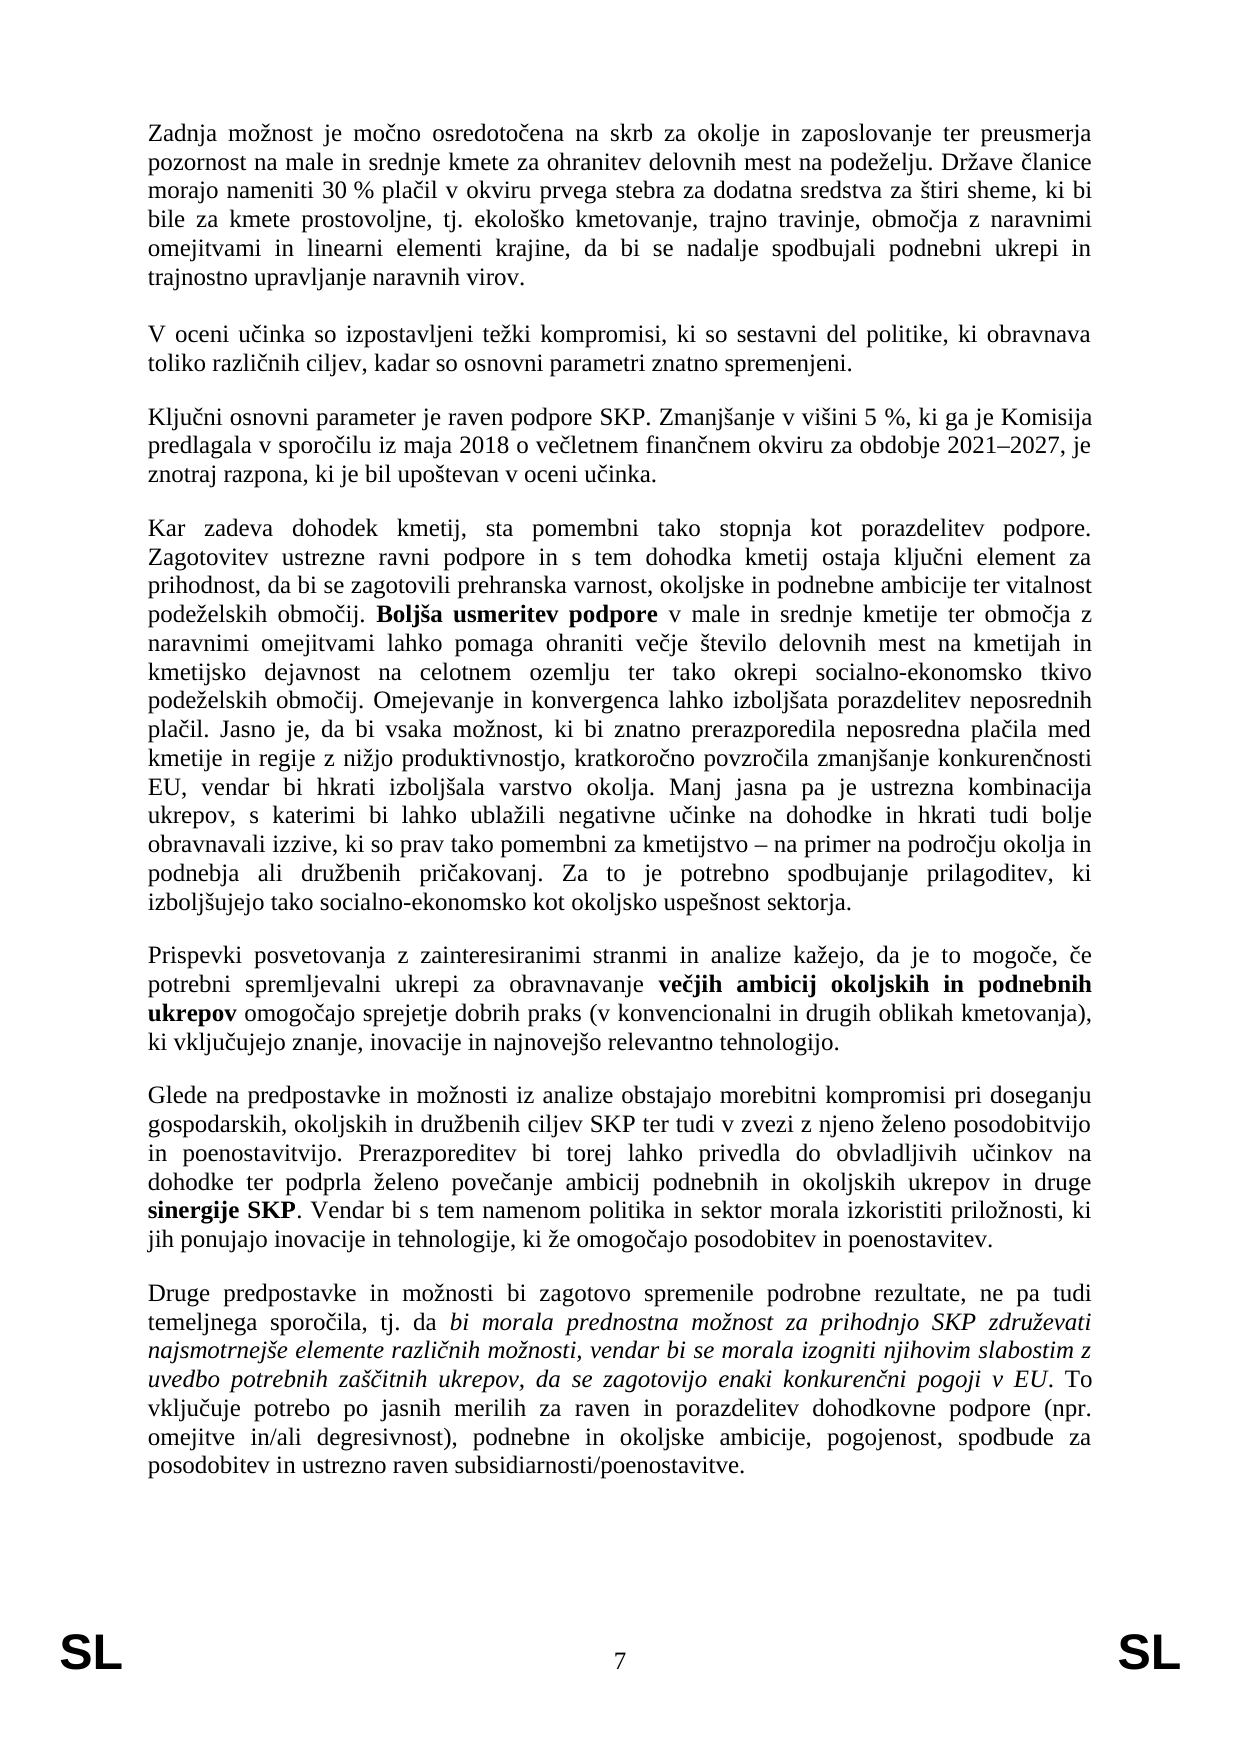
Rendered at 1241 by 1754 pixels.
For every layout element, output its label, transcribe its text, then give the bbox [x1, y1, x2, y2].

text Kar zadeva dohodek kmetij, sta pomembni tako stopnja kot porazdelitev podpore. Zagotovitev ustrezne ravni podpore in s tem dohodka kmetij ostaja ključni element za prihodnost, da bi se zagotovili prehranska varnost, okoljske in podnebne ambicije ter vitalnost podeželskih območij. Boljša usmeritev podpore v male in srednje kmetije ter območja z naravnimi omejitvami lahko pomaga ohraniti večje število delovnih mest na kmetijah in kmetijsko dejavnost na celotnem ozemlju ter tako okrepi socialno-ekonomsko tkivo podeželskih območij. Omejevanje in konvergenca lahko izboljšata porazdelitev neposrednih plačil. Jasno je, da bi vsaka možnost, ki bi znatno prerazporedila neposredna plačila med kmetije in regije z nižjo produktivnostjo, kratkoročno povzročila zmanjšanje konkurenčnosti EU, vendar bi hkrati izboljšala varstvo okolja. Manj jasna pa je ustrezna kombinacija ukrepov, s katerimi bi lahko ublažili negativne učinke na dohodke in hkrati tudi bolje obravnavali izzive, ki so prav tako pomembni za kmetijstvo – na primer na področju okolja in podnebja ali družbenih pričakovanj. Za to je potrebno spodbujanje prilagoditev, ki izboljšujejo tako socialno-ekonomsko kot okoljsko uspešnost sektorja. [148, 513, 1093, 916]
text Zadnja možnost je močno osredotočena na skrb za okolje in zaposlovanje ter preusmerja pozornost na male in srednje kmete za ohranitev delovnih mest na podeželju. Države članice morajo nameniti 30 % plačil v okviru prvega stebra za dodatna sredstva za štiri sheme, ki bi bile za kmete prostovoljne, tj. ekološko kmetovanje, trajno travinje, območja z naravnimi omejitvami in linearni elementi krajine, da bi se nadalje spodbujali podnebni ukrepi in trajnostno upravljanje naravnih virov. [148, 118, 1093, 291]
text V oceni učinka so izpostavljeni težki kompromisi, ki so sestavni del politike, ki obravnava toliko različnih ciljev, kadar so osnovni parametri znatno spremenjeni. [148, 319, 1093, 377]
text Prispevki posvetovanja z zainteresiranimi stranmi in analize kažejo, da je to mogoče, če potrebni spremljevalni ukrepi za obravnavanje večjih ambicij okoljskih in podnebnih ukrepov omogočajo sprejetje dobrih praks (v konvencionalni in drugih oblikah kmetovanja), ki vključujejo znanje, inovacije in najnovejšo relevantno tehnologijo. [148, 941, 1093, 1056]
text Glede na predpostavke in možnosti iz analize obstajajo morebitni kompromisi pri doseganju gospodarskih, okoljskih in družbenih ciljev SKP ter tudi v zvezi z njeno želeno posodobitvijo in poenostavitvijo. Prerazporeditev bi torej lahko privedla do obvladljivih učinkov na dohodke ter podprla želeno povečanje ambicij podnebnih in okoljskih ukrepov in druge sinergije SKP. Vendar bi s tem namenom politika in sektor morala izkoristiti priložnosti, ki jih ponujajo inovacije in tehnologije, ki že omogočajo posodobitev in poenostavitev. [148, 1081, 1093, 1253]
text Ključni osnovni parameter je raven podpore SKP. Zmanjšanje v višini 5 %, ki ga je Komisija predlagala v sporočilu iz maja 2018 o večletnem finančnem okviru za obdobje 2021–2027, je znotraj razpona, ki je bil upoštevan v oceni učinka. [148, 402, 1093, 488]
text Druge predpostavke in možnosti bi zagotovo spremenile podrobne rezultate, ne pa tudi temeljnega sporočila, tj. da bi morala prednostna možnost za prihodnjo SKP združevati najsmotrnejše elemente različnih možnosti, vendar bi se morala izogniti njihovim slabostim z uvedbo potrebnih zaščitnih ukrepov, da se zagotovijo enaki konkurenčni pogoji v EU. To vključuje potrebo po jasnih merilih za raven in porazdelitev dohodkovne podpore (npr. omejitve in/ali degresivnost), podnebne in okoljske ambicije, pogojenost, spodbude za posodobitev in ustrezno raven subsidiarnosti/poenostavitve. [148, 1278, 1093, 1479]
